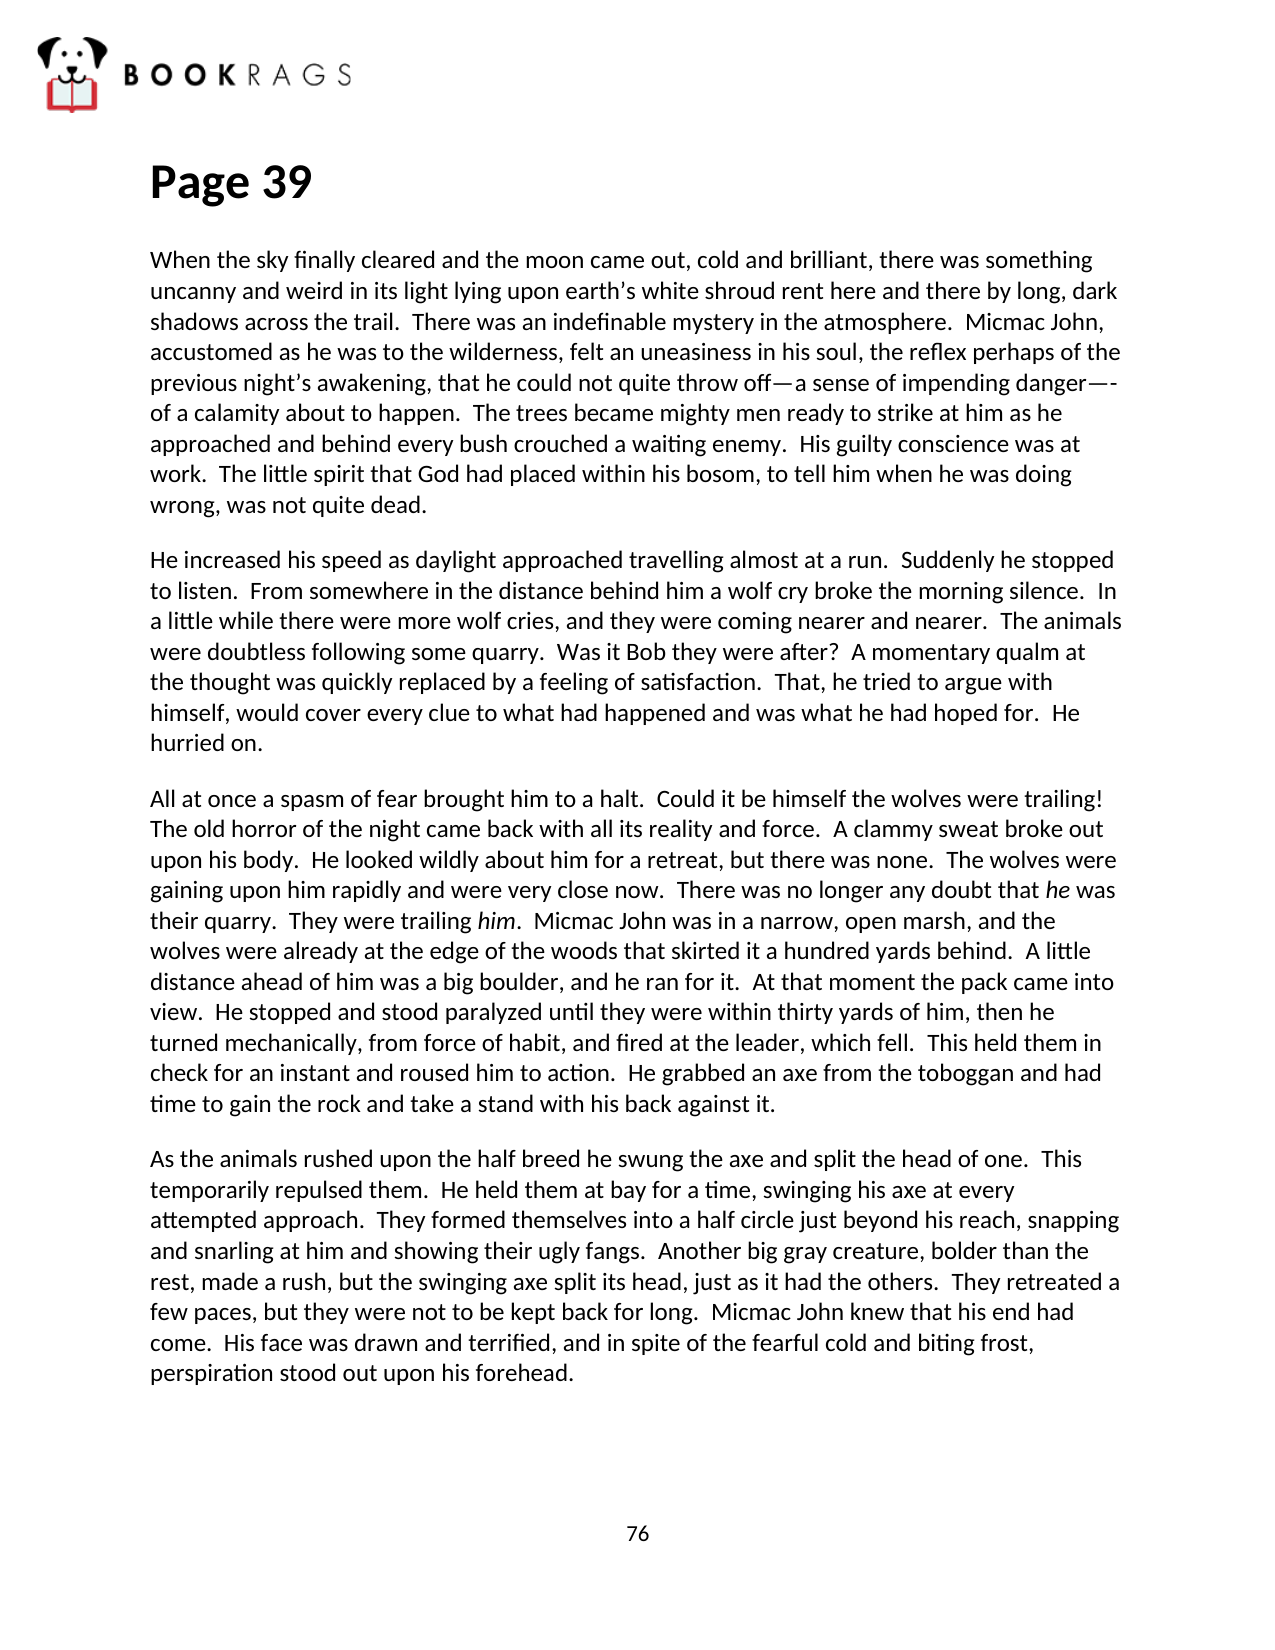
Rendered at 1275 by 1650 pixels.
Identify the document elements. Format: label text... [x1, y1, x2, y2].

text He increased his speed as daylight approached travelling almost at a run. Suddenly he stopped to listen. From somewhere in the distance behind him a wolf cry broke the morning silence. In a little while there were more wolf cries, and they were coming nearer and nearer. The animals were doubtless following some quarry. Was it Bob they were after? A momentary qualm at the thought was quickly replaced by a feeling of satisfaction. That, he tried to argue with himself, would cover every clue to what had happened and was what he had hoped for. He hurried on. [150, 544, 1125, 758]
text As the animals rushed upon the half breed he swung the axe and split the head of one. This temporarily repulsed them. He held them at bay for a time, swinging his axe at every attempted approach. They formed themselves into a half circle just beyond his reach, snapping and snarling at him and showing their ugly fangs. Another big gray creature, bolder than the rest, made a rush, but the swinging axe split its head, just as it had the others. They retreated a few paces, but they were not to be kept back for long. Micmac John knew that his end had come. His face was drawn and terrified, and in spite of the fearful cold and biting frost, perspiration stood out upon his forehead. [150, 1144, 1125, 1388]
text All at once a spasm of fear brought him to a halt. Could it be himself the wolves were trailing! The old horror of the night came back with all its reality and force. A clammy sweat broke out upon his body. He looked wildly about him for a retreat, but there was none. The wolves were gaining upon him rapidly and were very close now. There was no longer any doubt that he was their quarry. They were trailing him. Micmac John was in a narrow, open marsh, and the wolves were already at the edge of the woods that skirted it a hundred yards behind. A little distance ahead of him was a big boulder, and he ran for it. At that moment the pack came into view. He stopped and stood paralyzed until they were within thirty yards of him, then he turned mechanically, from force of habit, and fired at the leader, which fell. This held them in check for an instant and roused him to action. He grabbed an axe from the toboggan and had time to gain the rock and take a stand with his back against it. [150, 783, 1125, 1119]
text When the sky finally cleared and the moon came out, cold and brilliant, there was something uncanny and weird in its light lying upon earth’s white shroud rent here and there by long, dark shadows across the trail. There was an indefinable mystery in the atmosphere. Micmac John, accustomed as he was to the wilderness, felt an uneasiness in his soul, the reflex perhaps of the previous night’s awakening, that he could not quite throw off—­a sense of impending danger—­of a calamity about to happen. The trees became mighty men ready to strike at him as he approached and behind every bush crouched a waiting enemy. His guilty conscience was at work. The little spirit that God had placed within his bosom, to tell him when he was doing wrong, was not quite dead. [150, 244, 1125, 519]
text Page 39 [150, 150, 1125, 211]
picture [37, 37, 351, 113]
